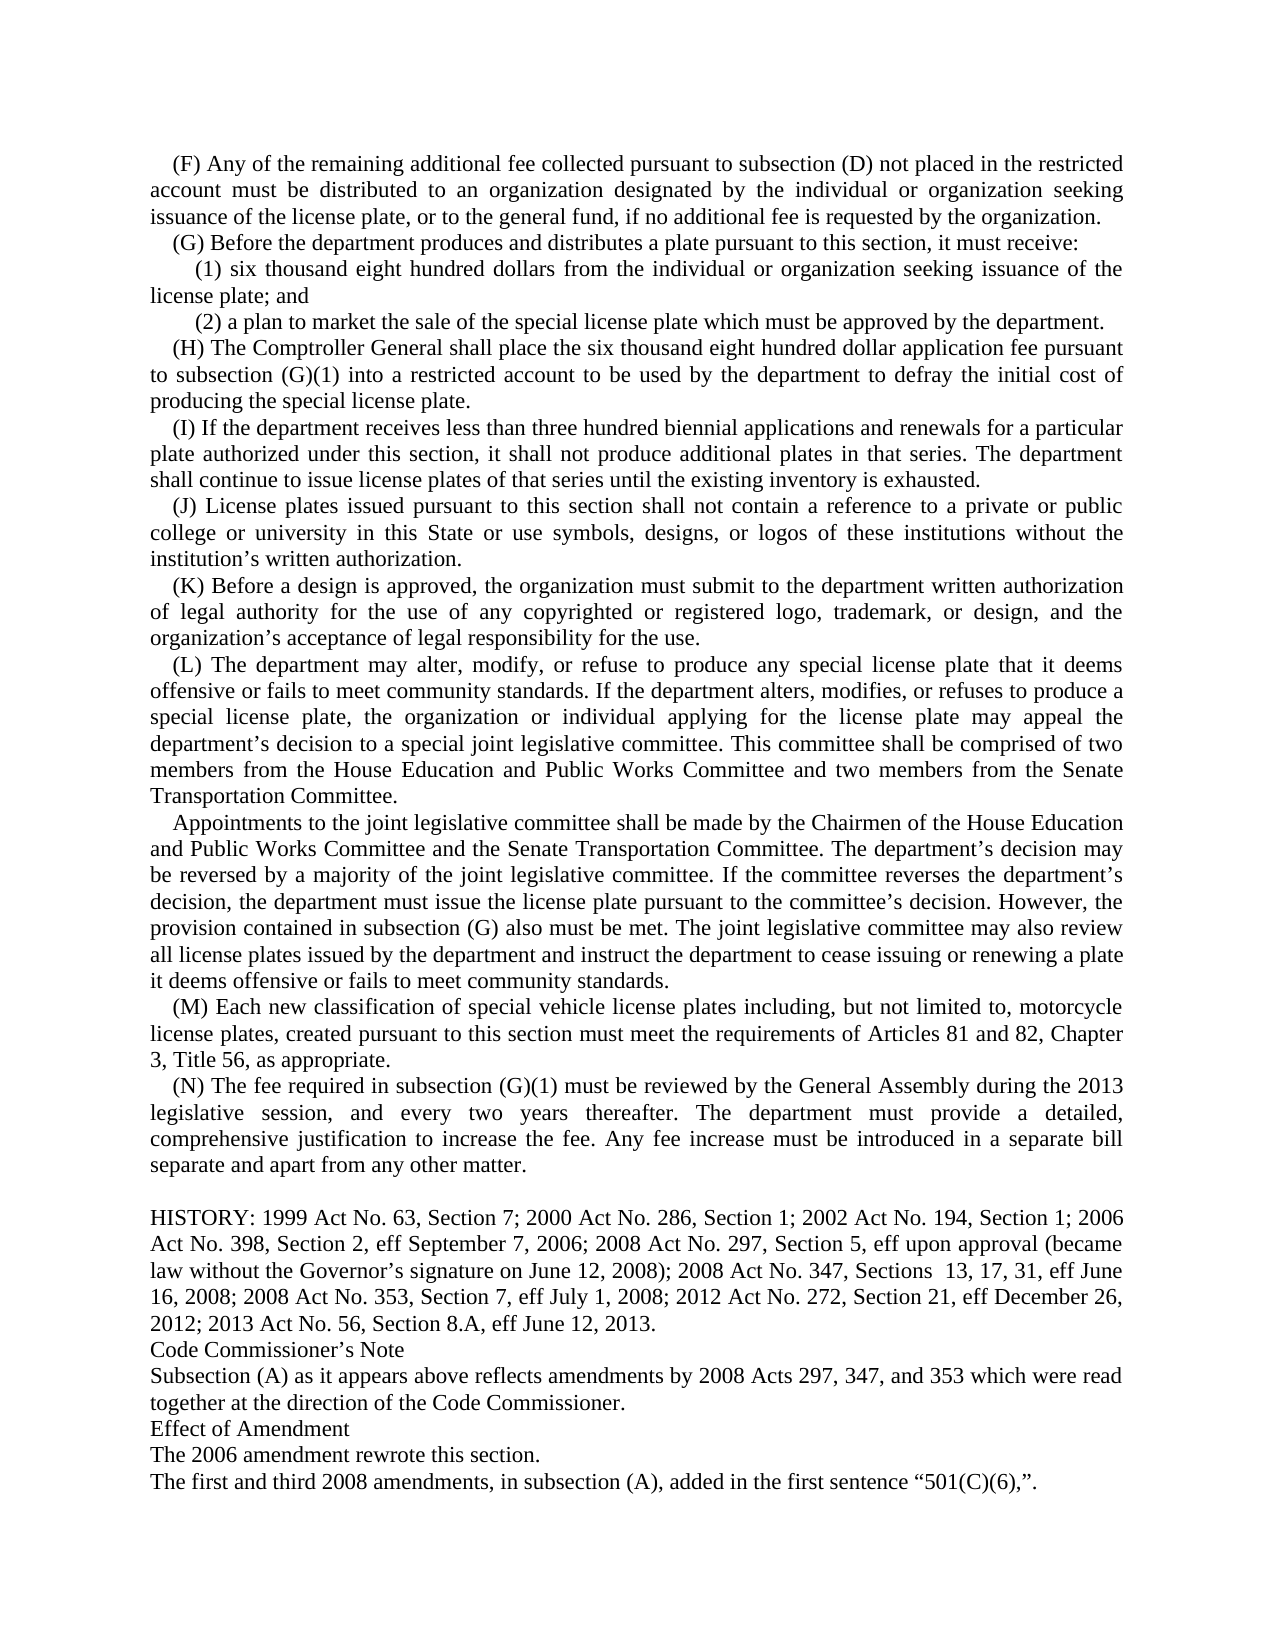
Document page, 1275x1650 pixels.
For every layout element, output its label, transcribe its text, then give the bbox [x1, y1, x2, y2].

text HISTORY: 1999 Act No. 63, Section 7; 2000 Act No. 286, Section 1; 2002 Act No. 194, Section 1; 2006 Act No. 398, Section 2, eff September 7, 2006; 2008 Act No. 297, Section 5, eff upon approval (became law without the Governor’s signature on June 12, 2008); 2008 Act No. 347, Sections 13, 17, 31, eff June 16, 2008; 2008 Act No. 353, Section 7, eff July 1, 2008; 2012 Act No. 272, Section 21, eff December 26, 2012; 2013 Act No. 56, Section 8.A, eff June 12, 2013. [150, 1204, 1125, 1336]
text (L) The department may alter, modify, or refuse to produce any special license plate that it deems offensive or fails to meet community standards. If the department alters, modifies, or refuses to produce a special license plate, the organization or individual applying for the license plate may appeal the department’s decision to a special joint legislative committee. This committee shall be comprised of two members from the House Education and Public Works Committee and two members from the Senate Transportation Committee. [150, 651, 1125, 809]
text (J) License plates issued pursuant to this section shall not contain a reference to a private or public college or university in this State or use symbols, designs, or logos of these institutions without the institution’s written authorization. [150, 493, 1125, 572]
text (I) If the department receives less than three hundred biennial applications and renewals for a particular plate authorized under this section, it shall not produce additional plates in that series. The department shall continue to issue license plates of that series until the existing inventory is exhausted. [150, 413, 1125, 493]
text (F) Any of the remaining additional fee collected pursuant to subsection (D) not placed in the restricted account must be distributed to an organization designated by the individual or organization seeking issuance of the license plate, or to the general fund, if no additional fee is requested by the organization. [150, 150, 1125, 229]
text Effect of Amendment [150, 1415, 1125, 1441]
text (2) a plan to market the sale of the special license plate which must be approved by the department. [150, 308, 1125, 334]
text (N) The fee required in subsection (G)(1) must be reviewed by the General Assembly during the 2013 legislative session, and every two years thereafter. The department must provide a detailed, comprehensive justification to increase the fee. Any fee increase must be introduced in a separate bill separate and apart from any other matter. [150, 1072, 1125, 1178]
text The first and third 2008 amendments, in subsection (A), added in the first sentence “501(C)(6),”. [150, 1468, 1125, 1494]
text The 2006 amendment rewrote this section. [150, 1441, 1125, 1468]
text Subsection (A) as it appears above reflects amendments by 2008 Acts 297, 347, and 353 which were read together at the direction of the Code Commissioner. [150, 1362, 1125, 1415]
text Appointments to the joint legislative committee shall be made by the Chairmen of the House Education and Public Works Committee and the Senate Transportation Committee. The department’s decision may be reversed by a majority of the joint legislative committee. If the committee reverses the department’s decision, the department must issue the license plate pursuant to the committee’s decision. However, the provision contained in subsection (G) also must be met. The joint legislative committee may also review all license plates issued by the department and instruct the department to cease issuing or renewing a plate it deems offensive or fails to meet community standards. [150, 809, 1125, 993]
text (G) Before the department produces and distributes a plate pursuant to this section, it must receive: [150, 229, 1125, 255]
text (1) six thousand eight hundred dollars from the individual or organization seeking issuance of the license plate; and [150, 255, 1125, 308]
text (M) Each new classification of special vehicle license plates including, but not limited to, motorcycle license plates, created pursuant to this section must meet the requirements of Articles 81 and 82, Chapter 3, Title 56, as appropriate. [150, 993, 1125, 1072]
text (K) Before a design is approved, the organization must submit to the department written authorization of legal authority for the use of any copyrighted or registered logo, trademark, or design, and the organization’s acceptance of legal responsibility for the use. [150, 572, 1125, 651]
text Code Commissioner’s Note [150, 1336, 1125, 1362]
text (H) The Comptroller General shall place the six thousand eight hundred dollar application fee pursuant to subsection (G)(1) into a restricted account to be used by the department to defray the initial cost of producing the special license plate. [150, 334, 1125, 413]
